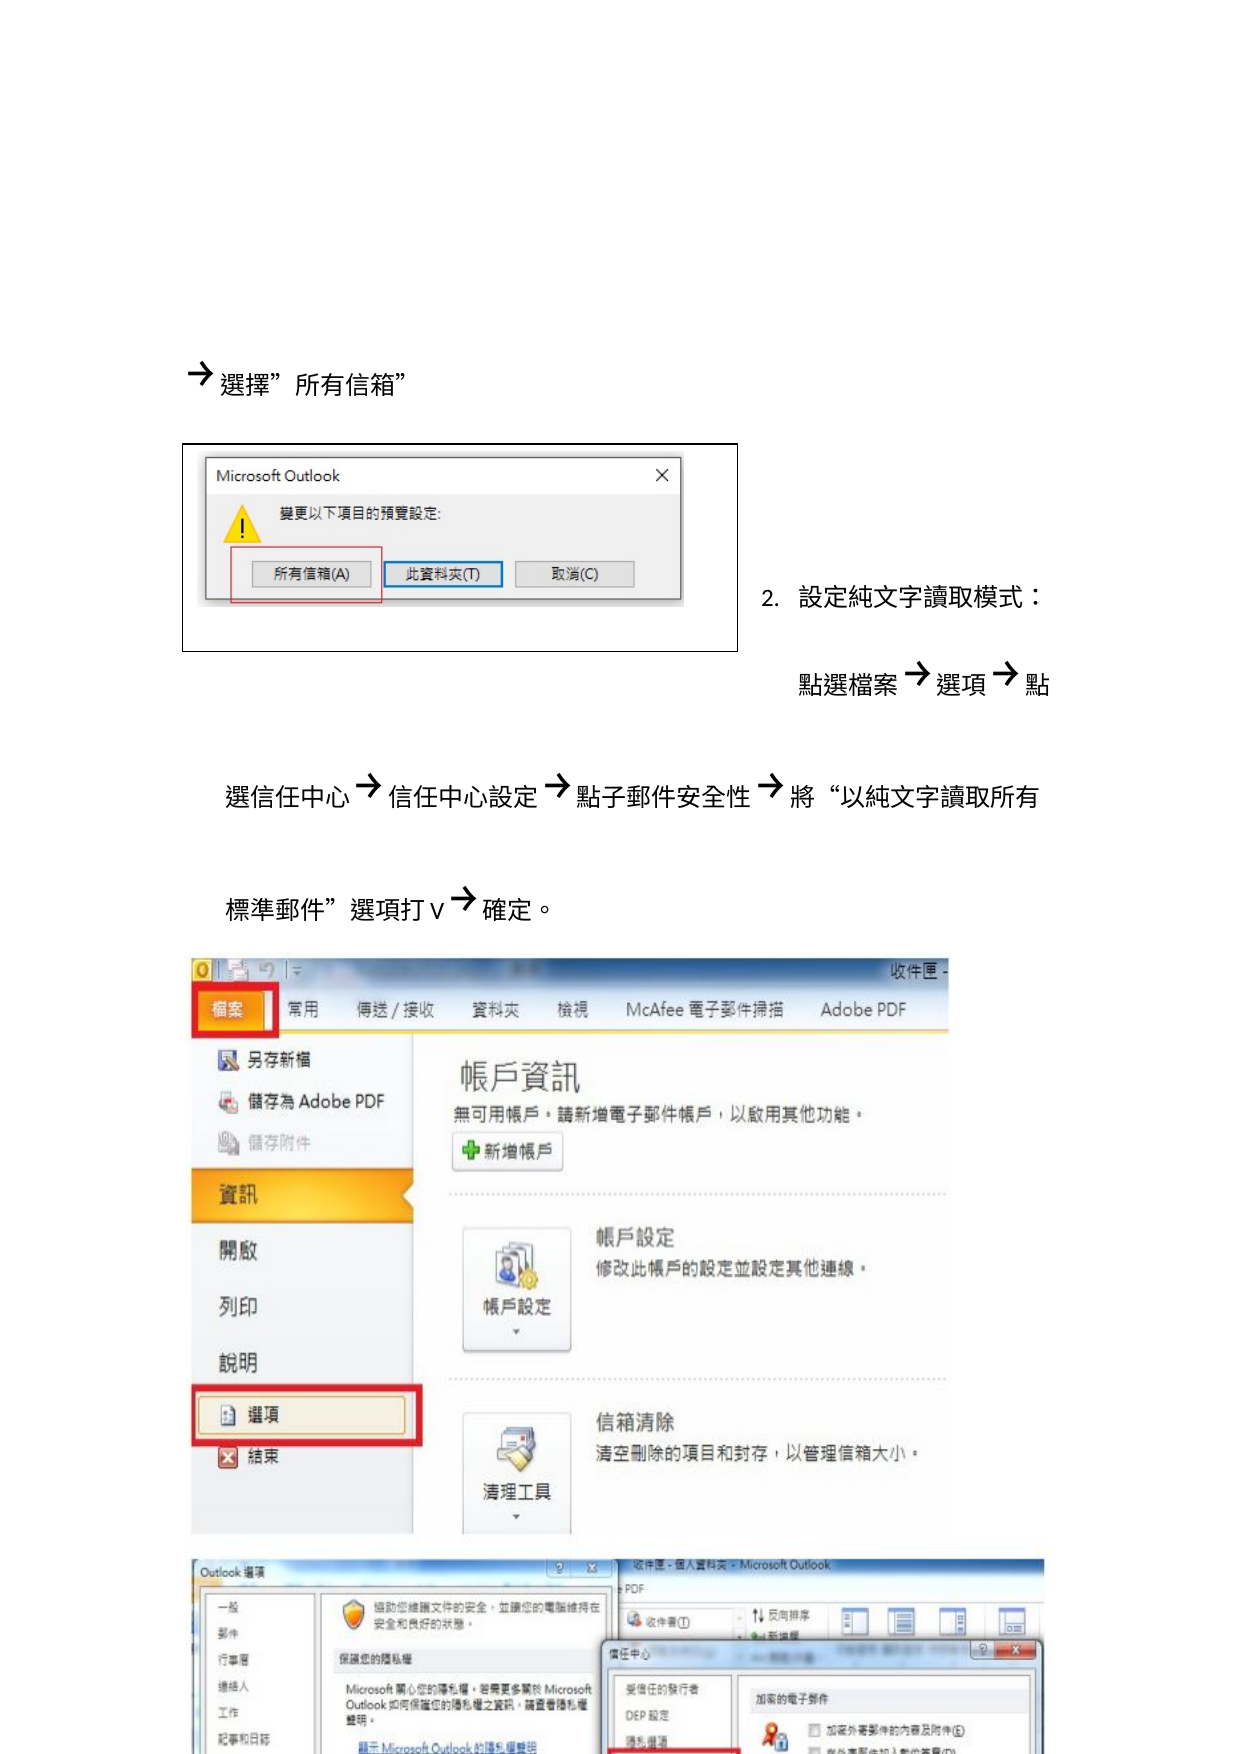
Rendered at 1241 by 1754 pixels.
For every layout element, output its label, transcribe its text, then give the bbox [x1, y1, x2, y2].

text ￫ 選擇”所有信箱” [187, 314, 1053, 427]
picture [185, 952, 1051, 1754]
list 設定純文字讀取模式： [738, 577, 1053, 614]
picture [197, 451, 684, 607]
list 點選檔案 ￫ 選項 ￫ 點選信任中心 ￫ 信任中心設定 ￫ 點子郵件安全性 ￫ 將“以純文字讀取所有標準郵件”選項打V ￫ 確定。 [225, 614, 1053, 952]
